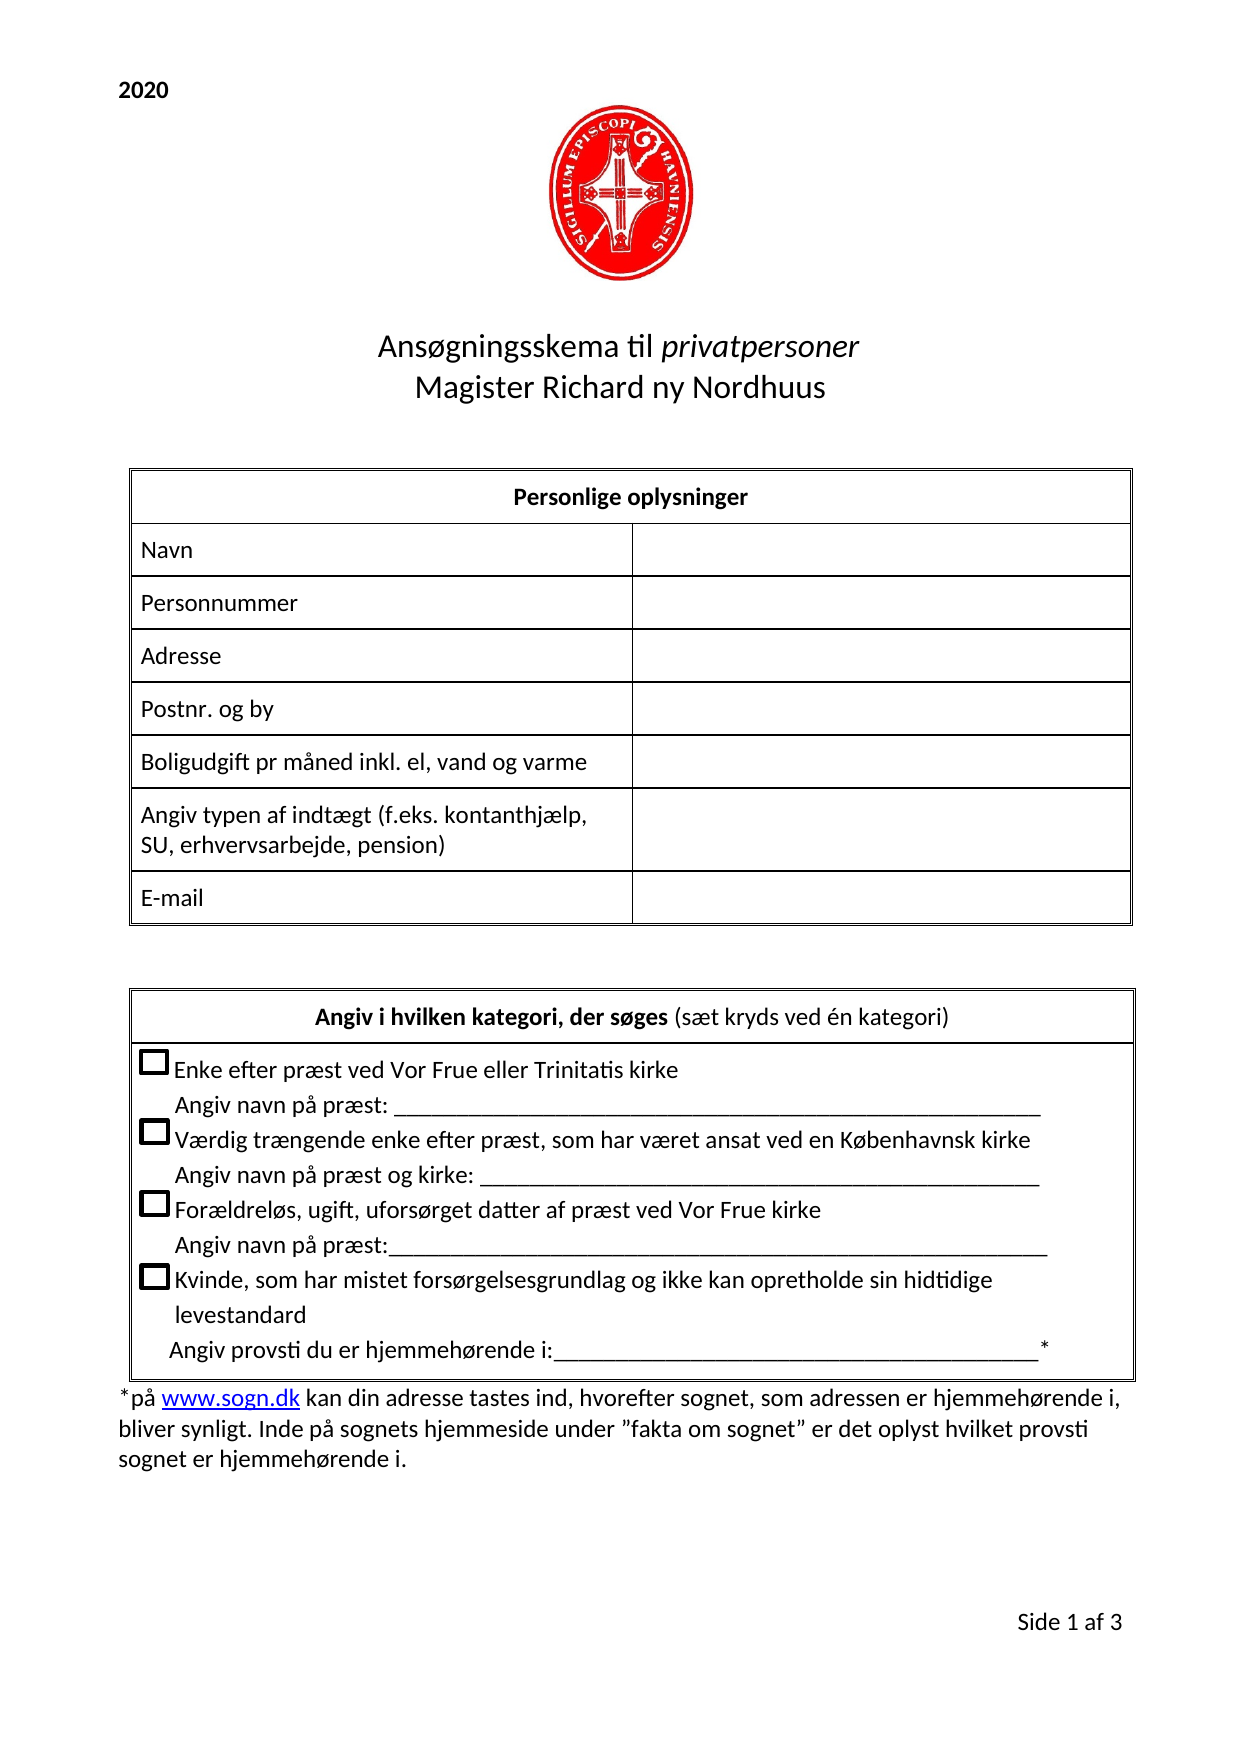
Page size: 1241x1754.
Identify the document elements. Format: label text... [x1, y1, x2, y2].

text Ansøgningsskema til privatpersoner [118, 325, 1122, 366]
text *på www.sogn.dk kan din adresse tastes ind, hvorefter sognet, som adressen er hjemmehørende i, bliver synligt. Inde på sognets hjemmeside under ”fakta om sognet” er det oplyst hvilket provsti sognet er hjemmehørende i. [118, 1382, 1122, 1474]
table_cell Adresse [132, 630, 632, 681]
picture [536, 97, 729, 281]
table_cell Navn [132, 524, 632, 575]
table_cell Boligudgift pr måned inkl. el, vand og varme [132, 736, 632, 787]
table_cell E-mail [132, 872, 632, 923]
table_cell [633, 872, 1130, 923]
table_cell [633, 683, 1130, 734]
table_header Personlige oplysninger [132, 471, 1130, 522]
table_cell Personnummer [132, 577, 632, 628]
table_cell Enke efter præst ved Vor Frue eller Trinitatis kirke Angiv navn på præst: ____________________________________________________ Værdig trængende enke efter præst, som har været ansat ved en Københavnsk kirke Angiv navn på præst og kirke: _____________________________________________ Forældreløs, ugift, uforsørget datter af præst ved Vor Frue kirke Angiv navn på præst:_____________________________________________________ Kvinde, som har mistet forsørgelsesgrundlag og ikke kan opretholde sin hidtidige levestandard Angiv provsti du er hjemmehørende i:_______________________________________* [132, 1044, 1133, 1379]
text Magister Richard ny Nordhuus [118, 366, 1122, 407]
table_cell [633, 789, 1130, 870]
table_cell [633, 577, 1130, 628]
table_cell [633, 524, 1130, 575]
table_header Angiv i hvilken kategori, der søges (sæt kryds ved én kategori) [132, 991, 1133, 1042]
table_cell [633, 736, 1130, 787]
table_cell Angiv typen af indtægt (f.eks. kontanthjælp, SU, erhvervsarbejde, pension) [132, 789, 632, 870]
table_cell Postnr. og by [132, 683, 632, 734]
table_cell [633, 630, 1130, 681]
